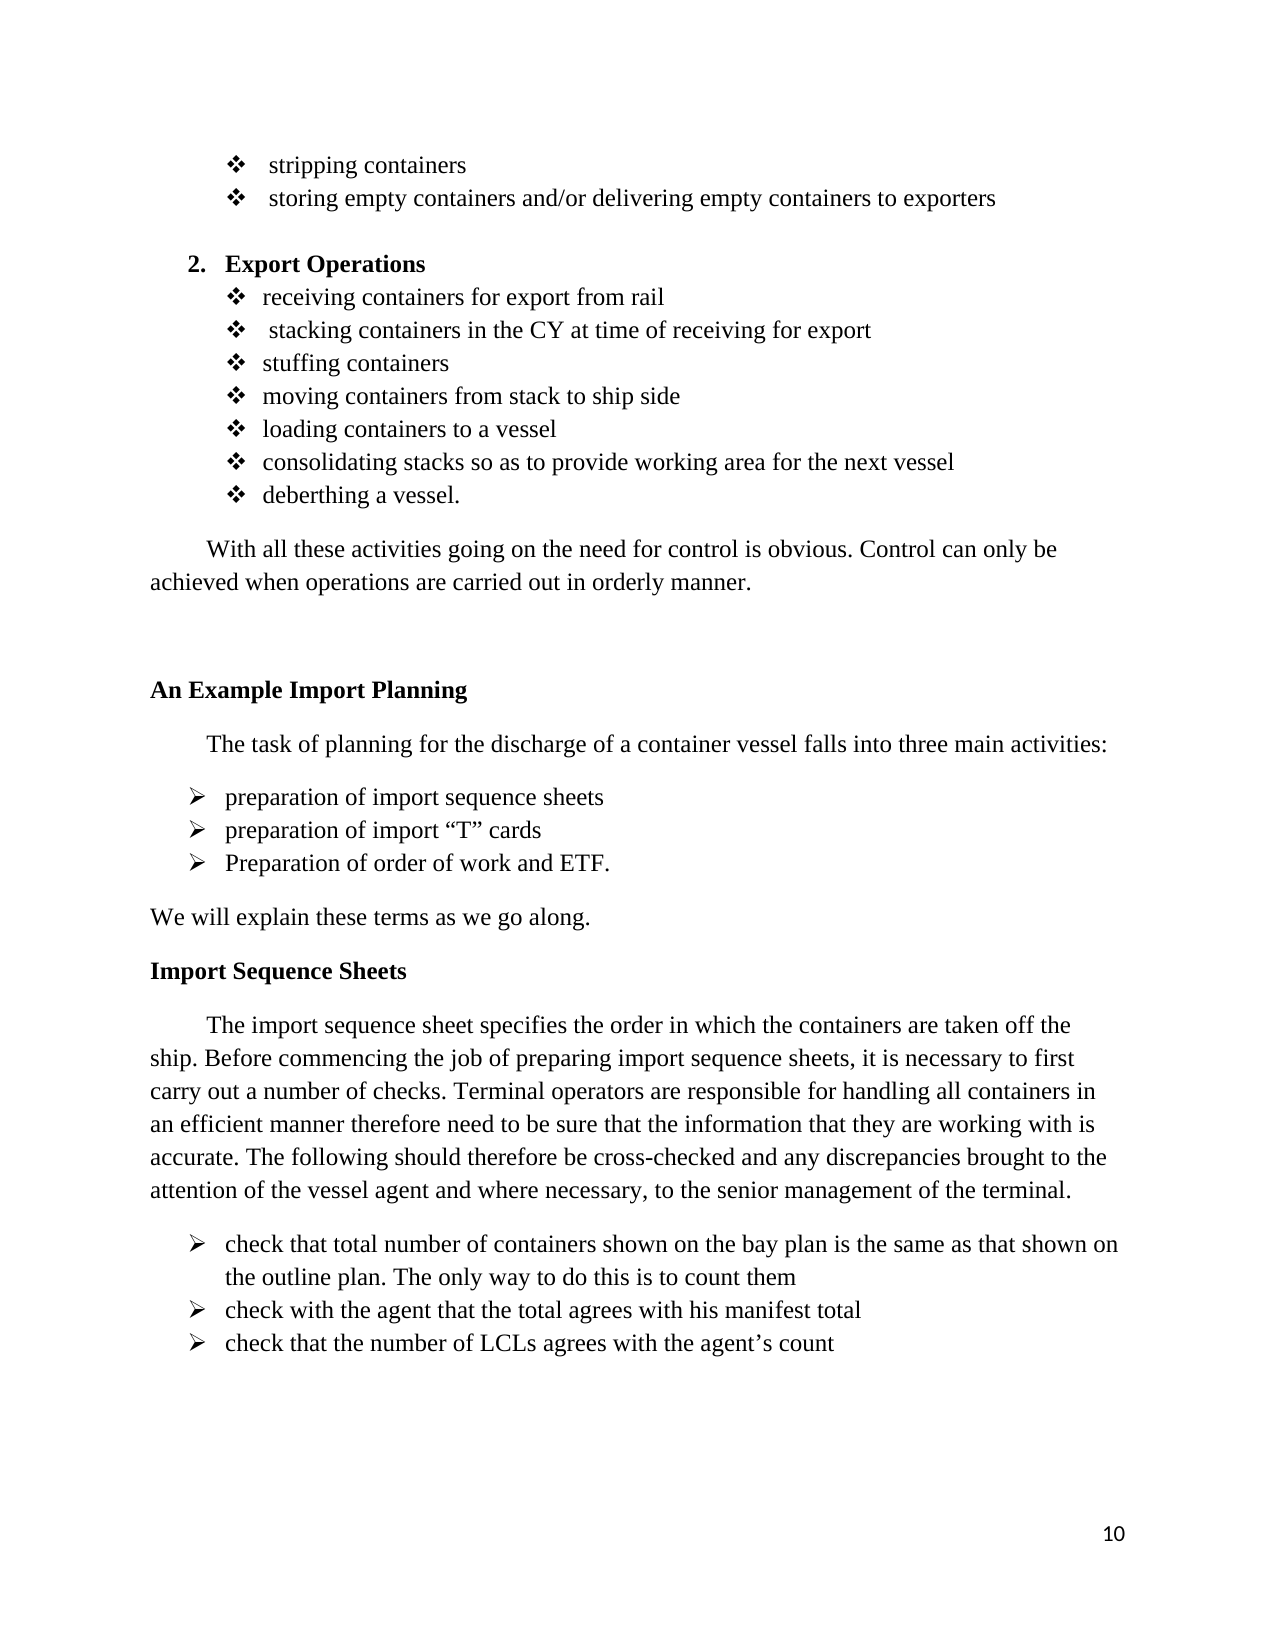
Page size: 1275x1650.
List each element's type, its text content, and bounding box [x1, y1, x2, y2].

list consolidating stacks so as to provide working area for the next vessel [225, 447, 1125, 476]
text We will explain these terms as we go along. [150, 902, 1125, 931]
text With all these activities going on the need for control is obvious. Control can only be achieved when operations are carried out in orderly manner. [150, 534, 1125, 596]
list Preparation of order of work and ETF. [187, 848, 1125, 877]
list Export Operations [187, 249, 1125, 278]
list check that the number of LCLs agrees with the agent’s count [187, 1328, 1125, 1357]
list stripping containers [225, 150, 1125, 179]
list preparation of import “T” cards [187, 816, 1125, 844]
text Import Sequence Sheets [150, 956, 1125, 985]
list check with the agent that the total agrees with his manifest total [187, 1295, 1125, 1324]
list check that total number of containers shown on the bay plan is the same as that shown on the outline plan. The only way to do this is to count them [187, 1229, 1125, 1291]
text The task of planning for the discharge of a container vessel falls into three main activities: [150, 729, 1125, 757]
list stuffing containers [225, 348, 1125, 377]
list loading containers to a vessel [225, 414, 1125, 443]
text The import sequence sheet specifies the order in which the containers are taken off the ship. Before commencing the job of preparing import sequence sheets, it is necessary to first carry out a number of checks. Terminal operators are responsible for handling all containers in an efficient manner therefore need to be sure that the information that they are working with is accurate. The following should therefore be cross-checked and any discrepancies brought to the attention of the vessel agent and where necessary, to the senior management of the terminal. [150, 1010, 1125, 1204]
list receiving containers for export from rail [225, 282, 1125, 311]
list storing empty containers and/or delivering empty containers to exporters [225, 183, 1125, 212]
text An Example Import Planning [150, 675, 1125, 703]
list deberthing a vessel. [225, 480, 1125, 509]
list preparation of import sequence sheets [187, 782, 1125, 811]
list stacking containers in the CY at time of receiving for export [225, 315, 1125, 344]
list moving containers from stack to ship side [225, 381, 1125, 410]
